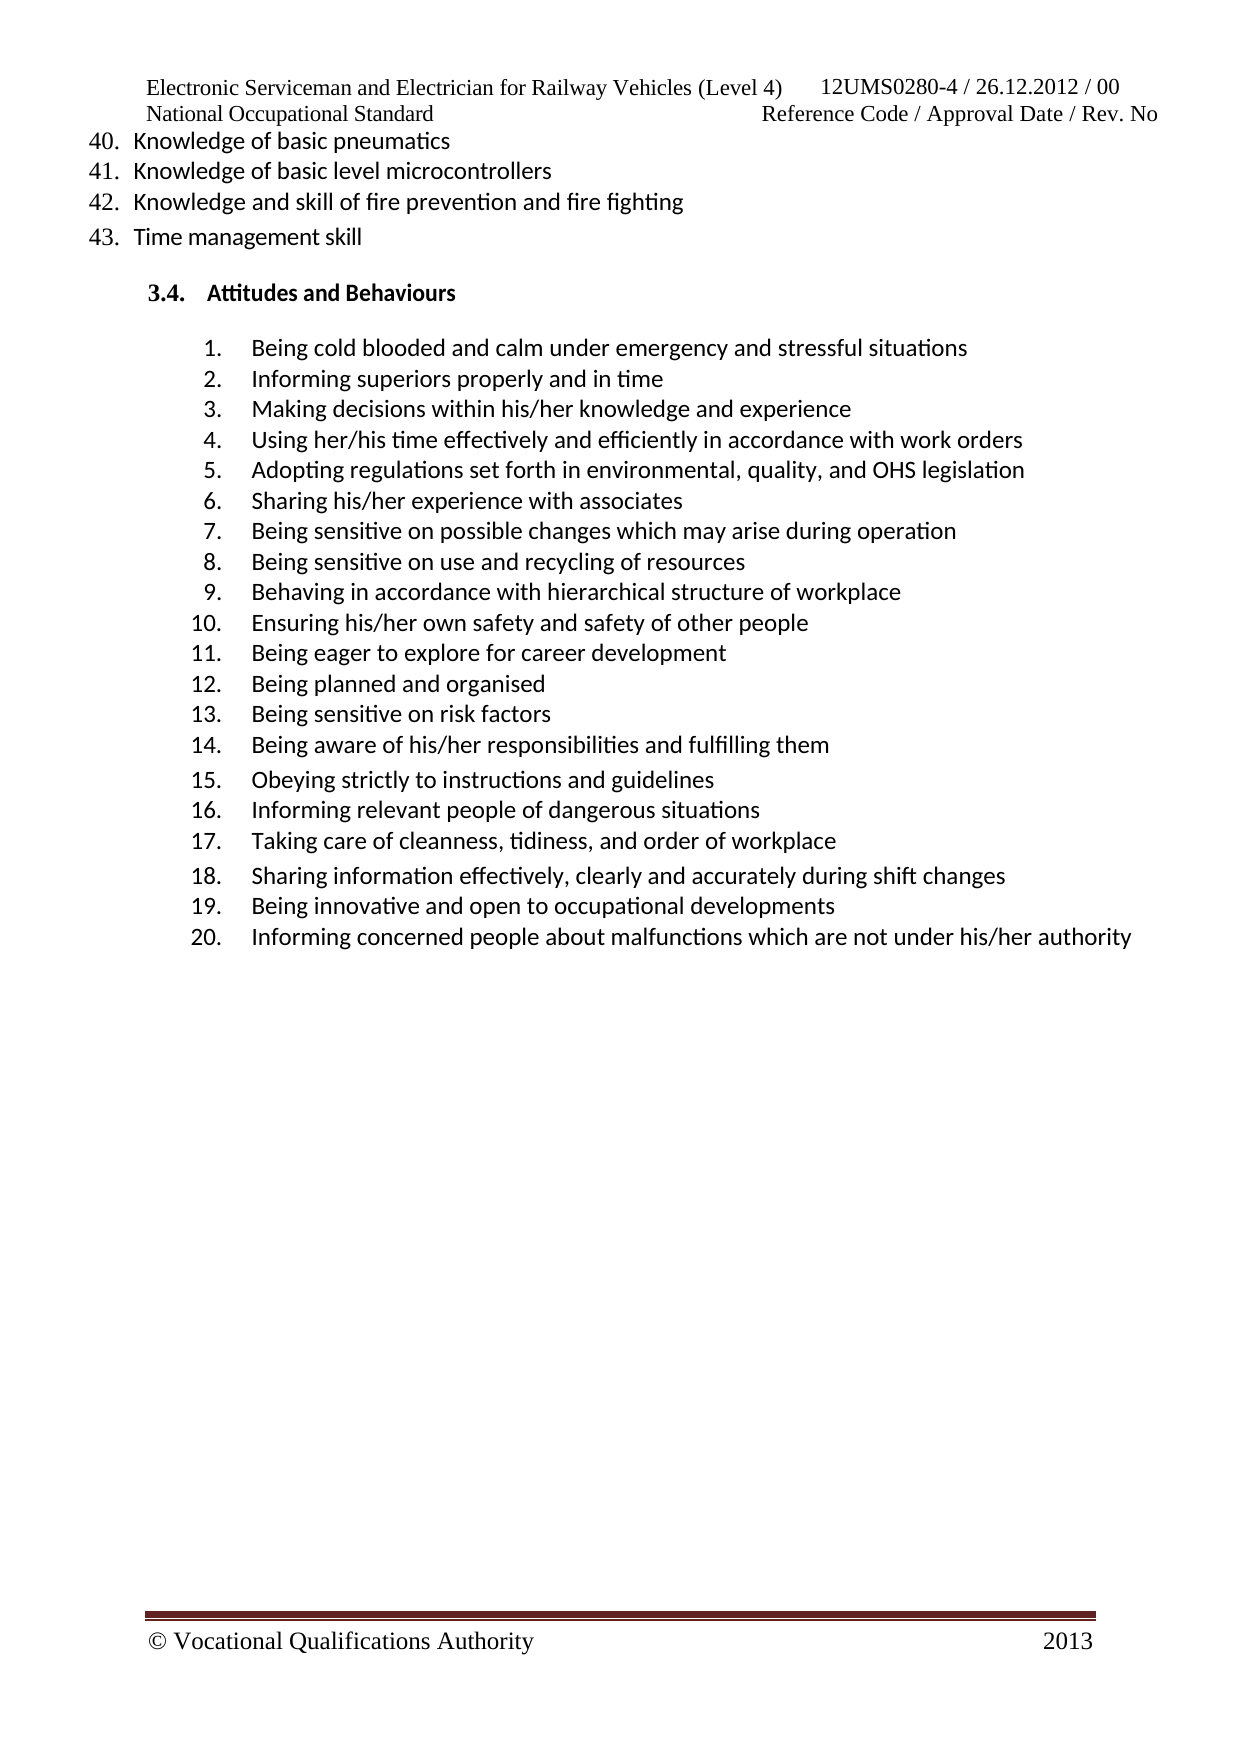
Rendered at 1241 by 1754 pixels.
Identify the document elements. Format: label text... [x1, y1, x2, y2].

list Being sensitive on use and recycling of resources [222, 546, 1134, 577]
list Behaving in accordance with hierarchical structure of workplace [222, 577, 1134, 607]
list Being aware of his/her responsibilities and fulfilling them [222, 729, 1134, 760]
list Knowledge of basic level microcontrollers [89, 156, 1134, 186]
list Obeying strictly to instructions and guidelines [222, 764, 1134, 794]
list Being sensitive on possible changes which may arise during operation [222, 516, 1134, 546]
list Sharing his/her experience with associates [222, 485, 1134, 516]
list Making decisions within his/her knowledge and experience [222, 393, 1134, 424]
list Being cold blooded and calm under emergency and stressful situations [222, 332, 1134, 363]
list Time management skill [89, 221, 1134, 251]
list Being sensitive on risk factors [222, 699, 1134, 729]
list Being innovative and open to occupational developments [222, 891, 1134, 921]
list Taking care of cleanness, tidiness, and order of workplace [222, 825, 1134, 856]
list Using her/his time effectively and efficiently in accordance with work orders [222, 424, 1134, 454]
list Informing relevant people of dangerous situations [222, 794, 1134, 825]
list Knowledge and skill of fire prevention and fire fighting [89, 186, 1134, 217]
list Being planned and organised [222, 668, 1134, 699]
list Sharing information effectively, clearly and accurately during shift changes [222, 860, 1134, 891]
list Informing superiors properly and in time [222, 363, 1134, 393]
subtitle Attitudes and Behaviours [148, 277, 1134, 308]
list Informing concerned people about malfunctions which are not under his/her authority [222, 921, 1134, 952]
list Knowledge of basic pneumatics [89, 125, 1134, 156]
list Being eager to explore for career development [222, 638, 1134, 668]
list Adopting regulations set forth in environmental, quality, and OHS legislation [222, 454, 1134, 485]
list Ensuring his/her own safety and safety of other people [222, 607, 1134, 638]
